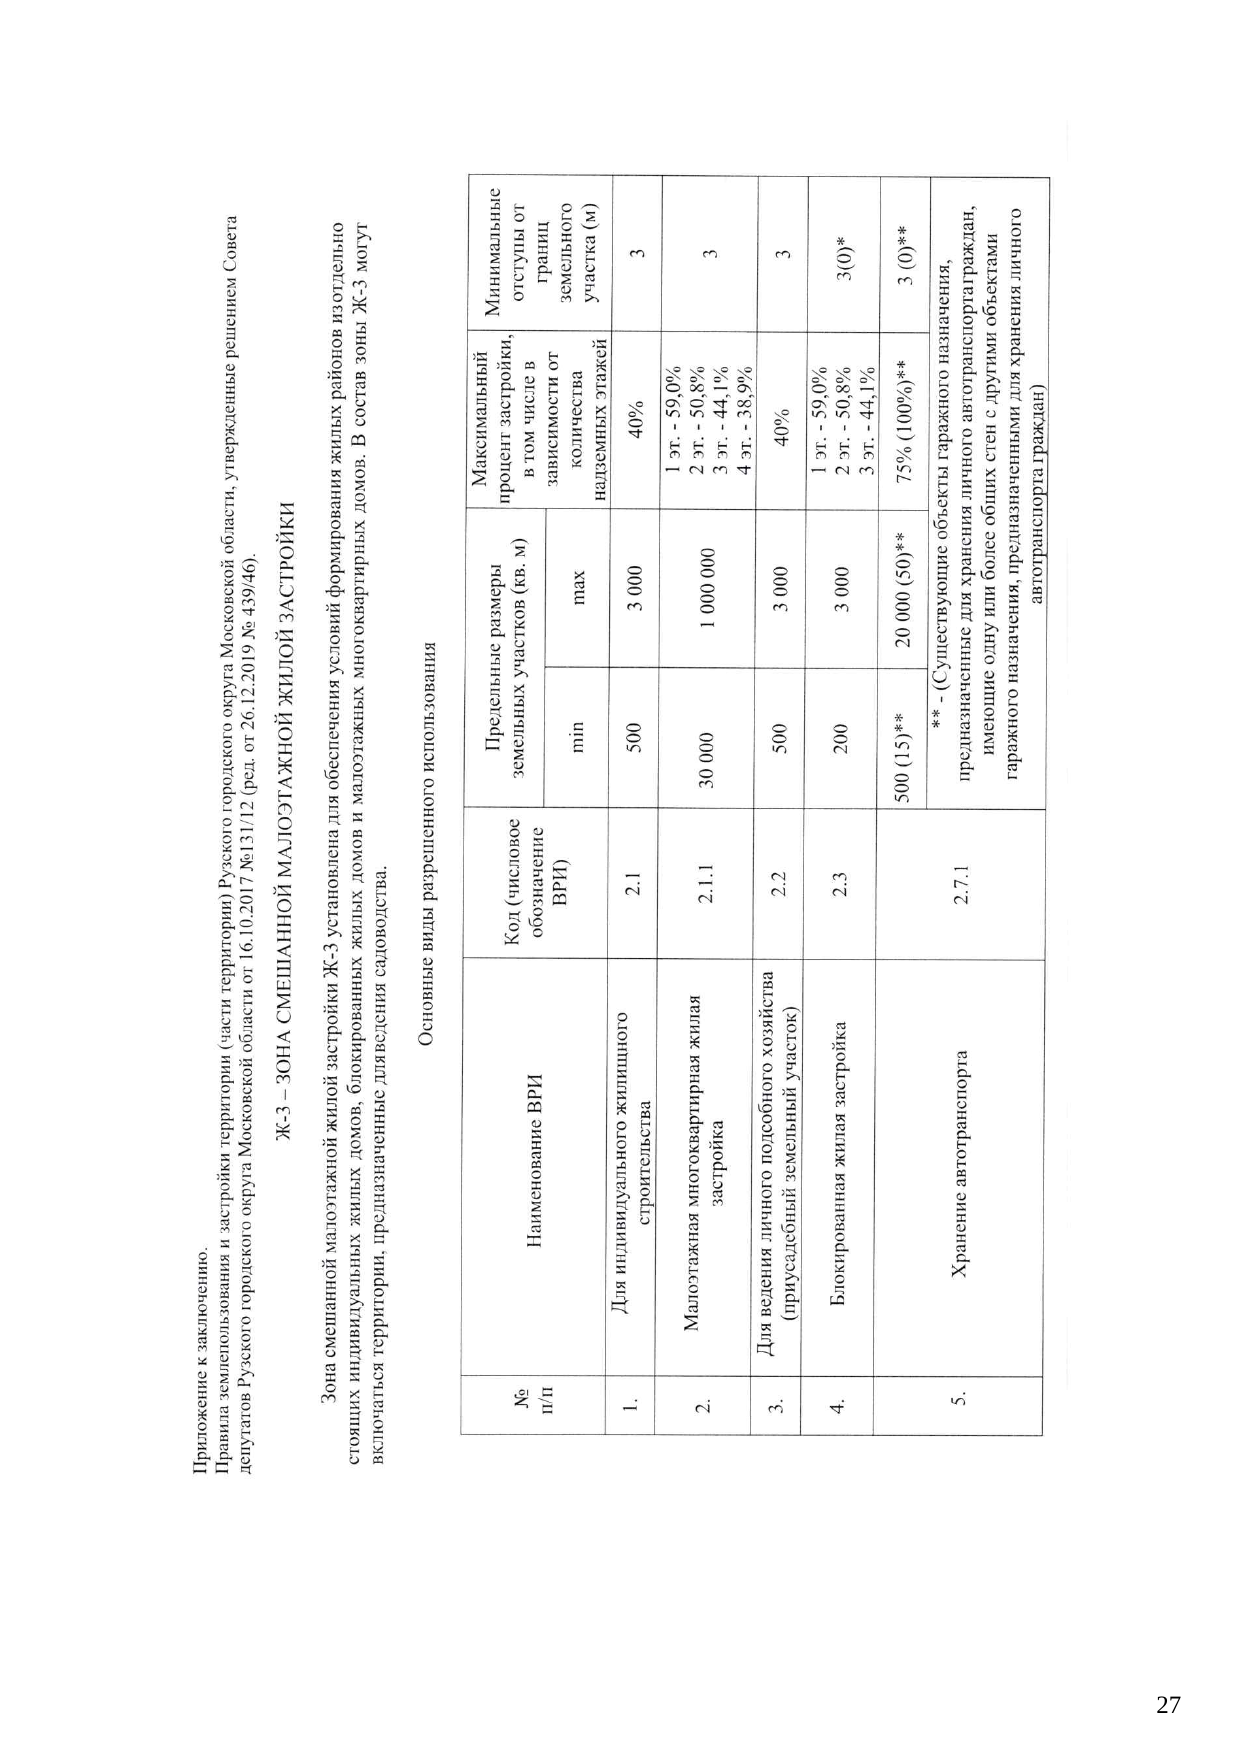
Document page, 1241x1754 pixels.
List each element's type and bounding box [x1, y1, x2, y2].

picture [103, 88, 1181, 1617]
